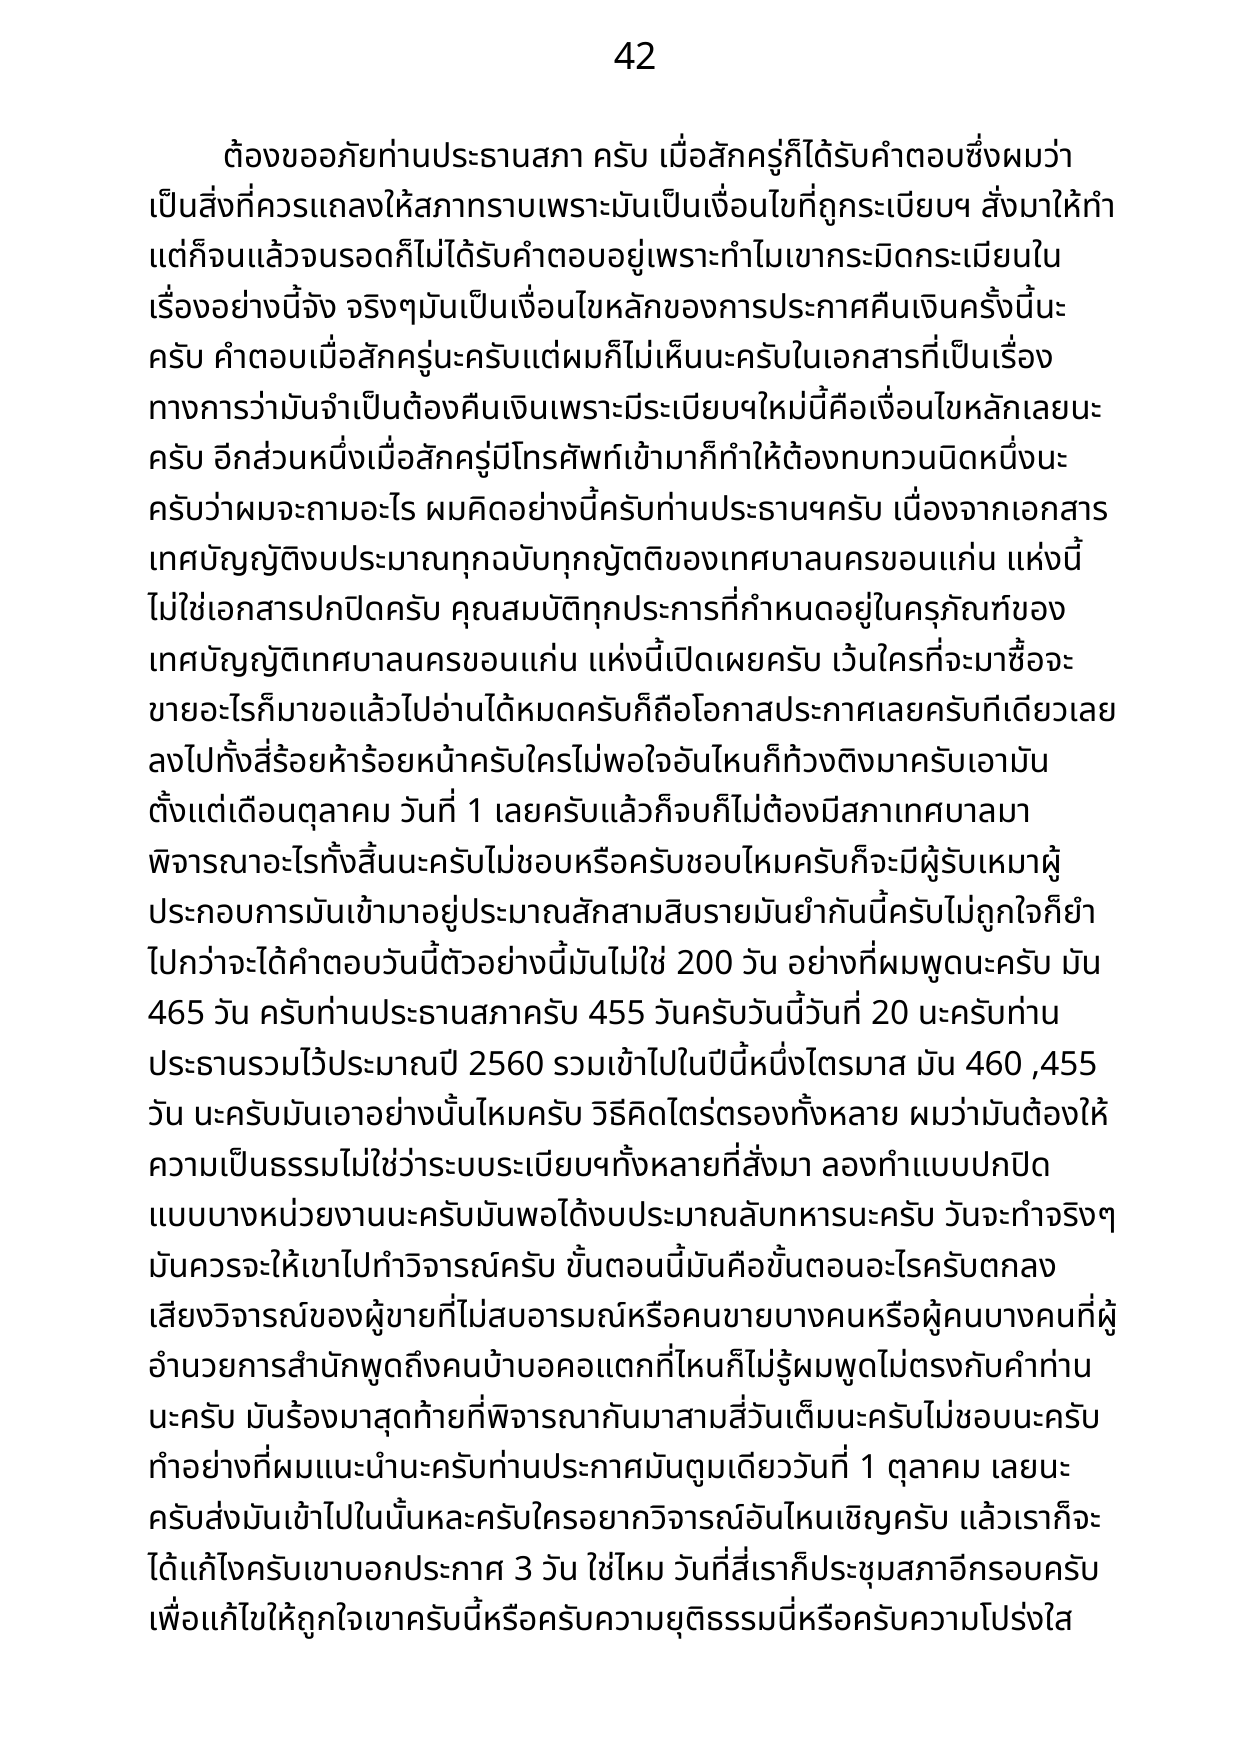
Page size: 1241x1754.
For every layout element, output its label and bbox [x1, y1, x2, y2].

text [148, 132, 1122, 1645]
